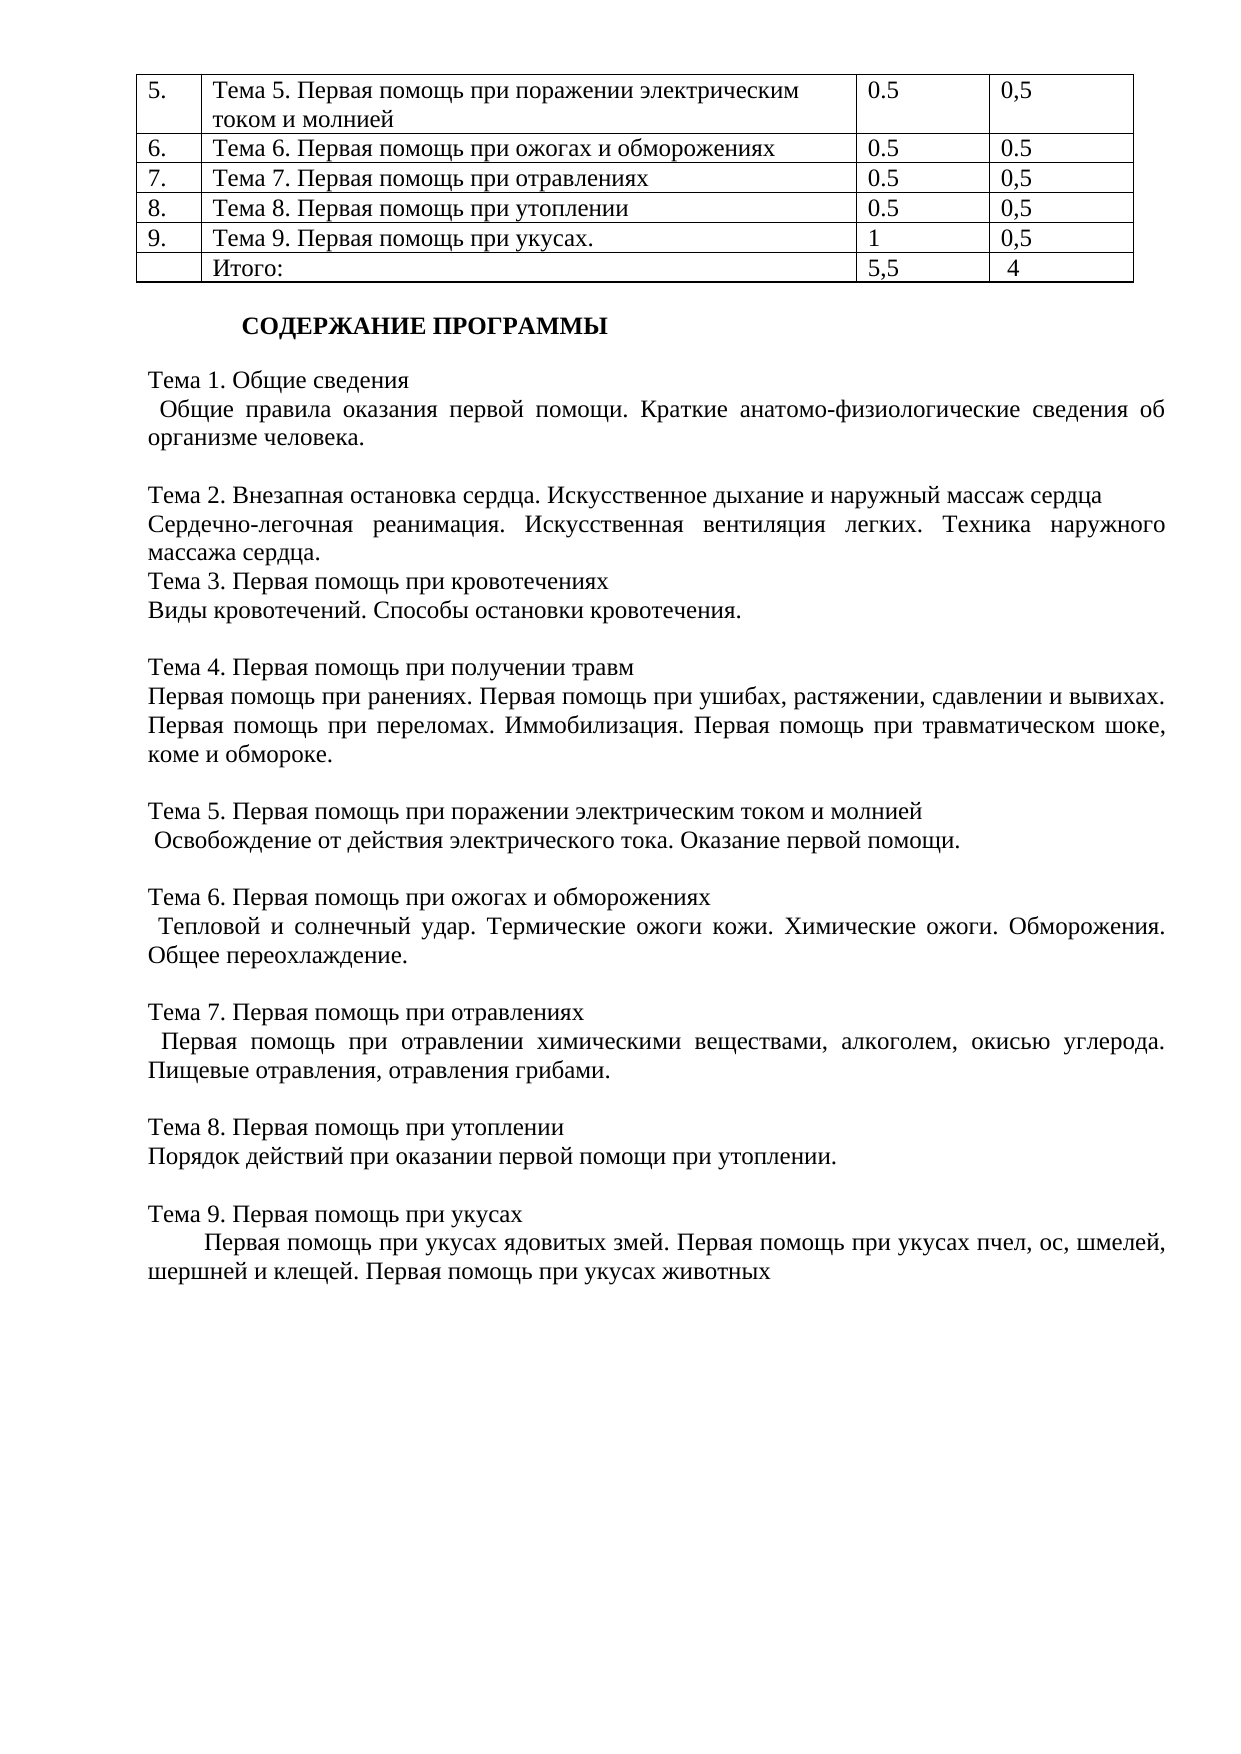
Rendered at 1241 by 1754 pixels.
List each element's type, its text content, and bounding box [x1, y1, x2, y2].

table_cell 0,5 [990, 193, 1133, 222]
table_cell 4 [990, 253, 1133, 281]
text Тема 5. Первая помощь при поражении электрическим током и молнией [148, 796, 1167, 825]
table_cell 0.5 [857, 134, 989, 162]
table_cell Тема 7. Первая помощь при отравлениях [202, 163, 856, 192]
table_cell 0.5 [857, 193, 989, 222]
table_cell Тема 6. Первая помощь при ожогах и обморожениях [202, 134, 856, 162]
text Тема 2. Внезапная остановка сердца. Искусственное дыхание и наружный массаж сердца [148, 480, 1167, 509]
table_cell [137, 253, 201, 281]
text Порядок действий при оказании первой помощи при утоплении. [148, 1141, 1167, 1170]
text Тема 7. Первая помощь при отравлениях [148, 997, 1167, 1026]
text Общие правила оказания первой помощи. Краткие анатомо-физиологические сведения об организме человека. [148, 394, 1167, 451]
table_cell 9. [137, 223, 201, 252]
text Тема 9. Первая помощь при укусах [148, 1199, 1167, 1227]
text Тема 4. Первая помощь при получении травм [148, 652, 1167, 681]
table_cell Тема 9. Первая помощь при укусах. [202, 223, 856, 252]
table_cell 0,5 [990, 223, 1133, 252]
table_cell 0,5 [990, 75, 1133, 132]
text Освобождение от действия электрического тока. Оказание первой помощи. [148, 825, 1167, 854]
table_cell 1 [857, 223, 989, 252]
text Тема 1. Общие сведения [148, 365, 1167, 394]
text Тема 6. Первая помощь при ожогах и обморожениях [148, 882, 1167, 911]
text Тема 8. Первая помощь при утоплении [148, 1112, 1167, 1141]
text Виды кровотечений. Способы остановки кровотечения. [148, 595, 1167, 624]
table_cell Тема 8. Первая помощь при утоплении [202, 193, 856, 222]
table_cell 5. [137, 75, 201, 132]
table_cell 0,5 [990, 163, 1133, 192]
text СОДЕРЖАНИЕ ПРОГРАММЫ [148, 311, 1167, 340]
table_cell 0.5 [857, 163, 989, 192]
table_cell Тема 5. Первая помощь при поражении электрическим током и молнией [202, 75, 856, 132]
text Сердечно-легочная реанимация. Искусственная вентиляция легких. Техника наружного массажа сердца. [148, 509, 1167, 566]
text Первая помощь при укусах ядовитых змей. Первая помощь при укусах пчел, ос, шмелей, шершней и клещей. Первая помощь при укусах животных [148, 1227, 1167, 1285]
table_cell 0.5 [990, 134, 1133, 162]
table_cell Итого: [202, 253, 856, 281]
table_cell 6. [137, 134, 201, 162]
text Тема 3. Первая помощь при кровотечениях [148, 566, 1167, 595]
text Первая помощь при ранениях. Первая помощь при ушибах, растяжении, сдавлении и вывихах. Первая помощь при переломах. Иммобилизация. Первая помощь при травматическом шоке, коме и обмороке. [148, 681, 1167, 767]
table_cell 7. [137, 163, 201, 192]
text Первая помощь при отравлении химическими веществами, алкоголем, окисью углерода. Пищевые отравления, отравления грибами. [148, 1026, 1167, 1084]
table_cell 5,5 [857, 253, 989, 281]
table_cell 8. [137, 193, 201, 222]
table_cell 0.5 [857, 75, 989, 132]
text Тепловой и солнечный удар. Термические ожоги кожи. Химические ожоги. Обморожения. Общее переохлаждение. [148, 911, 1167, 969]
